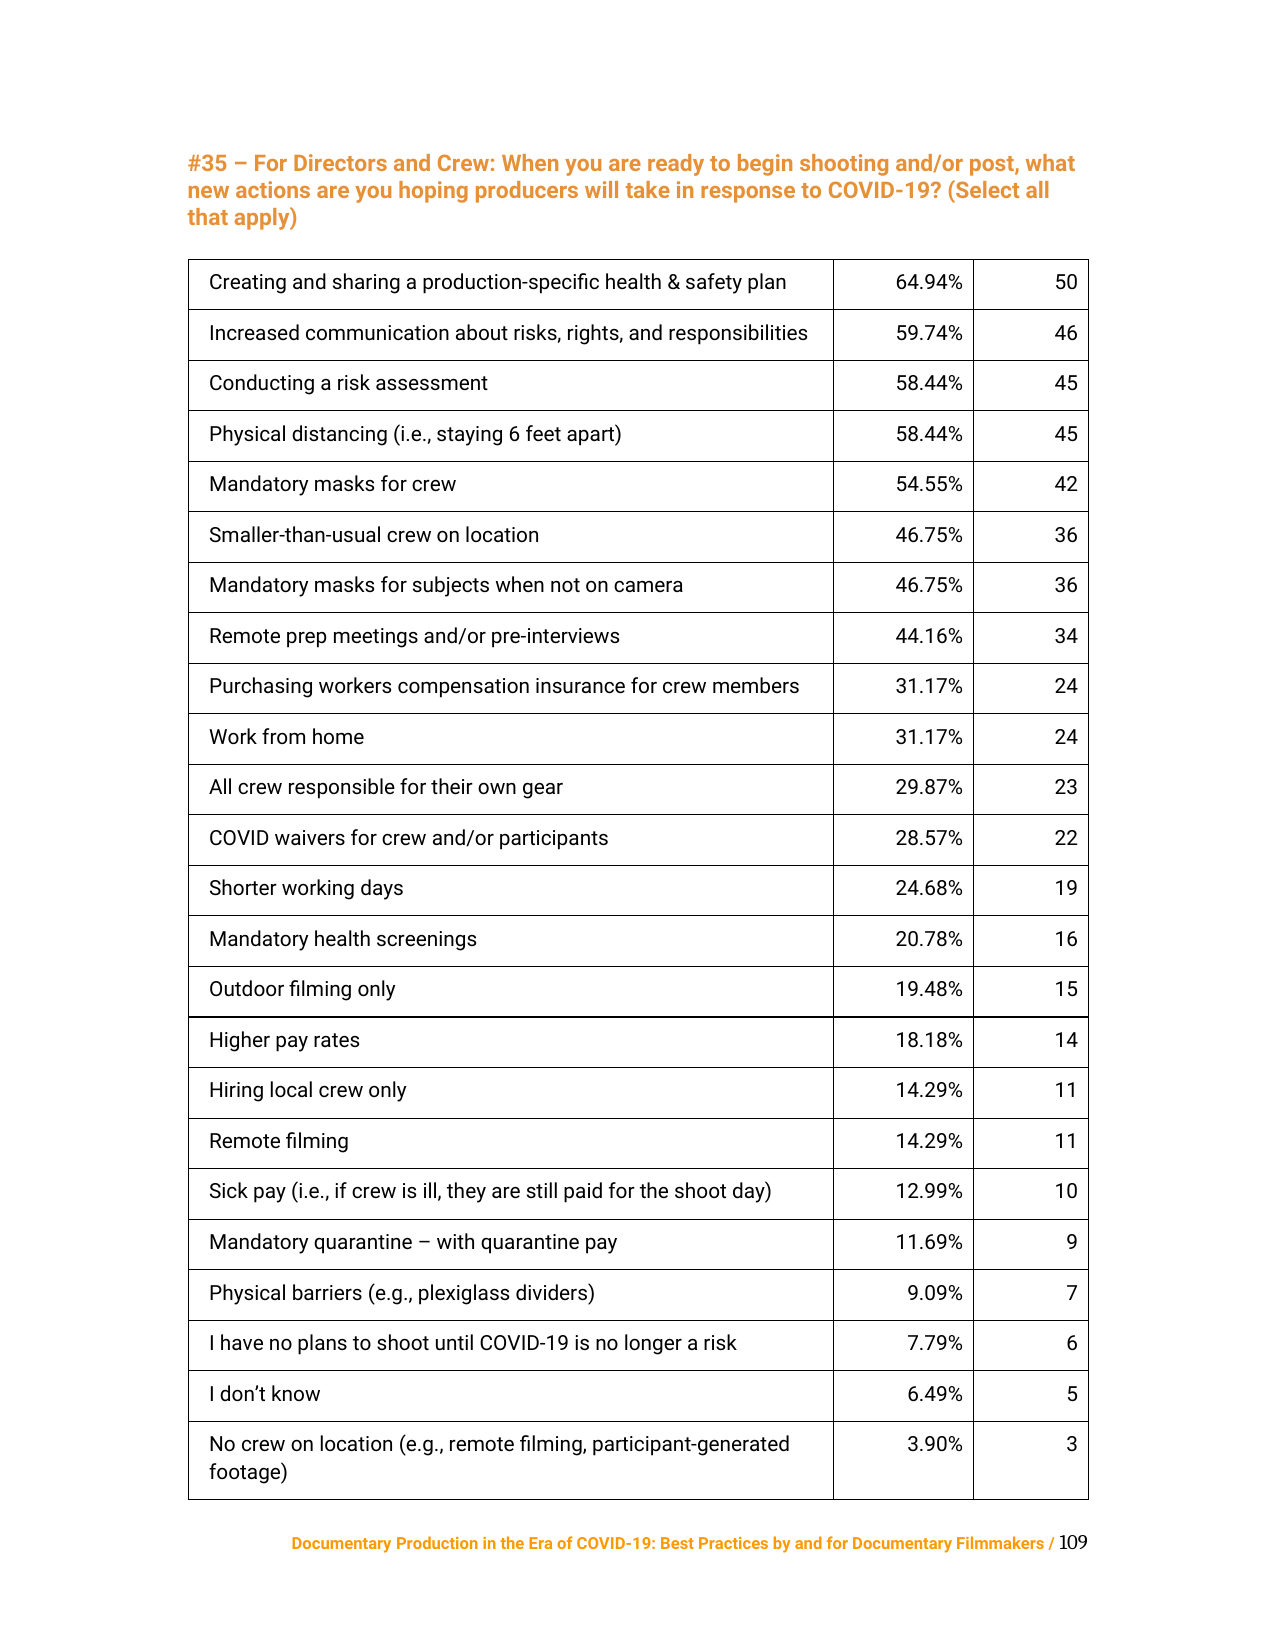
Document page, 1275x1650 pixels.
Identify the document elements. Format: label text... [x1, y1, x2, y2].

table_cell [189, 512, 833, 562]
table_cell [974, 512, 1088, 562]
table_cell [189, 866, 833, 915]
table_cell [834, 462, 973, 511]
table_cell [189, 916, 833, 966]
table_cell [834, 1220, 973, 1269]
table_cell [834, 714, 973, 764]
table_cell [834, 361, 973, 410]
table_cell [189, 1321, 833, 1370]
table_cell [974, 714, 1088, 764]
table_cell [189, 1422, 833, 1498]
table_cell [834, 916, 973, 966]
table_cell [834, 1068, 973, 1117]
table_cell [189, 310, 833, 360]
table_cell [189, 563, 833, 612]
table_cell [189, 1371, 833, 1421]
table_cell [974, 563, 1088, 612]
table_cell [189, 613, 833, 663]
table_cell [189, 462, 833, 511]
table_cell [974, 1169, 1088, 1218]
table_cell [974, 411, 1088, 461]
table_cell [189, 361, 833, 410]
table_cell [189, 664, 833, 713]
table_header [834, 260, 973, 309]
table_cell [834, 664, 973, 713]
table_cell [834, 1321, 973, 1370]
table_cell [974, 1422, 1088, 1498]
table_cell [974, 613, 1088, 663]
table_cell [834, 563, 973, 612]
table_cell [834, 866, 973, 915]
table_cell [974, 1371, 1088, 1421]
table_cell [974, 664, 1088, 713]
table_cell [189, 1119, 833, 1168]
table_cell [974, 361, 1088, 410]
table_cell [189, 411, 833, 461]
subtitle #35 – For Directors and Crew: When you are ready to begin shooting and/or post, what new actions are you hoping producers will take in response to COVID-19? (Select all that apply) [187, 150, 1087, 259]
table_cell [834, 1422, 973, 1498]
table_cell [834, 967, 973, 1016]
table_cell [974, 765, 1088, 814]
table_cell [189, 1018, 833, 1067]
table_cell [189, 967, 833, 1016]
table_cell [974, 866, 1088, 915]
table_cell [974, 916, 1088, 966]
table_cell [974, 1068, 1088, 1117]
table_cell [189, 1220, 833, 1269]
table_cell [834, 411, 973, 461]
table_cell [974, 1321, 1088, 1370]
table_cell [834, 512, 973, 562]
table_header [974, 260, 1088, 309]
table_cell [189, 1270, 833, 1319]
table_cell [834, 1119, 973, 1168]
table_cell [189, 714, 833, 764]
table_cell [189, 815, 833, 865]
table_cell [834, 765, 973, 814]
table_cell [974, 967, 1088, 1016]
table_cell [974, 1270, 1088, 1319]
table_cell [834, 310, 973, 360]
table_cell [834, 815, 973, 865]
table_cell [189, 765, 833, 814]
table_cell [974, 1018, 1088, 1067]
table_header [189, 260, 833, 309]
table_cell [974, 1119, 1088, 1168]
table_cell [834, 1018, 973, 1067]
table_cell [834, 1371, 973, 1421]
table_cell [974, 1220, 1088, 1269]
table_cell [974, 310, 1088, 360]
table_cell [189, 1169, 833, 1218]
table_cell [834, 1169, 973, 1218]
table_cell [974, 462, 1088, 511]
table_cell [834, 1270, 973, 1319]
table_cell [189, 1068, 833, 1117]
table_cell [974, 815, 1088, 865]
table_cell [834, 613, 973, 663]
